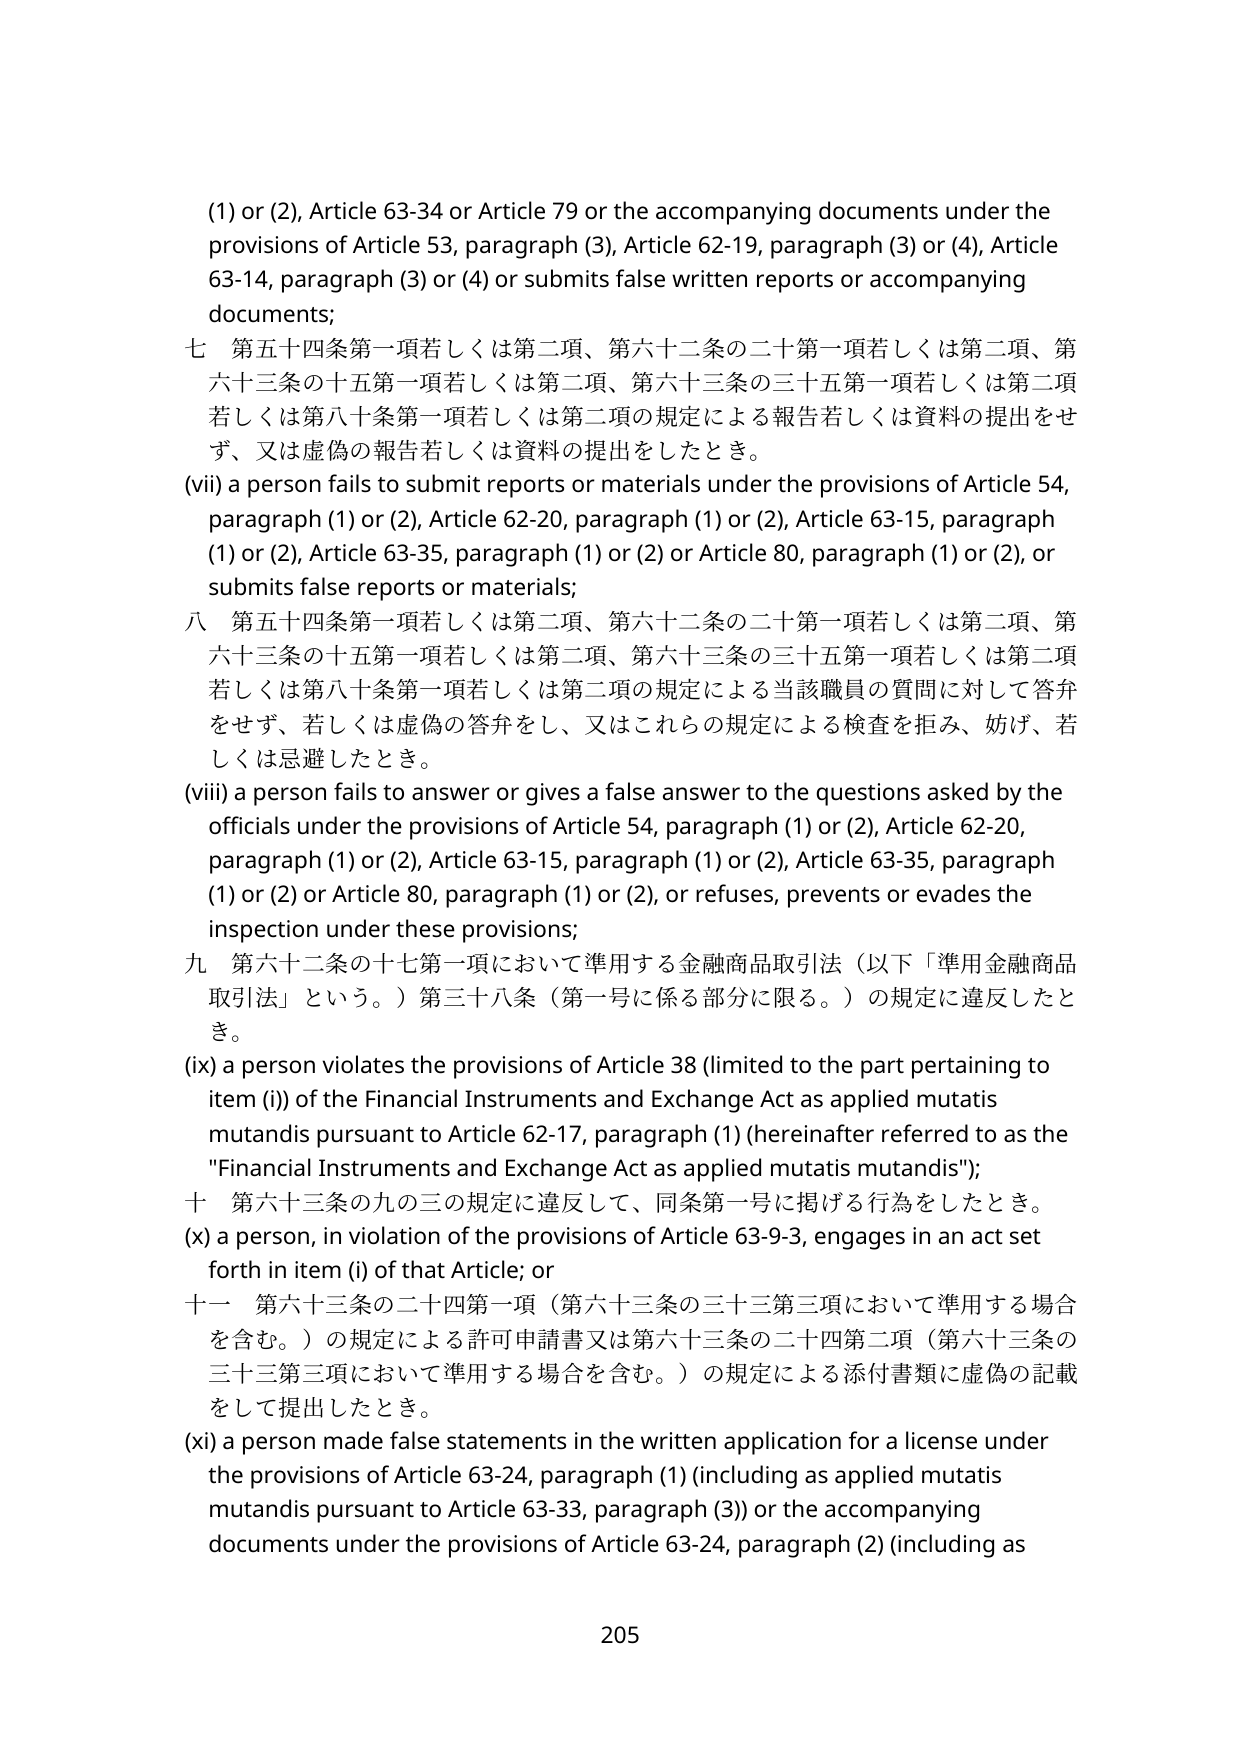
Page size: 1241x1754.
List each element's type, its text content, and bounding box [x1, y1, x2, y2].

text (ix) a person violates the provisions of Article 38 (limited to the part pertaining to item (i)) of the Financial Instruments and Exchange Act as applied mutatis mutandis pursuant to Article 62-17, paragraph (1) (hereinafter referred to as the "Financial Instruments and Exchange Act as applied mutatis mutandis"); [184, 1048, 1079, 1184]
text 十 第六十三条の九の三の規定に違反して、同条第一号に掲げる行為をしたとき。 [184, 1184, 1079, 1219]
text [184, 1424, 1079, 1560]
text 九 第六十二条の十七第一項において準用する金融商品取引法（以下「準用金融商品取引法」という。）第三十八条（第一号に係る部分に限る。）の規定に違反したとき。 [184, 945, 1079, 1048]
text (vii) a person fails to submit reports or materials under the provisions of Article 54, paragraph (1) or (2), Article 62-20, paragraph (1) or (2), Article 63-15, paragraph (1) or (2), Article 63-35, paragraph (1) or (2) or Article 80, paragraph (1) or (2), or submits false reports or materials; [184, 467, 1079, 604]
text 八 第五十四条第一項若しくは第二項、第六十二条の二十第一項若しくは第二項、第六十三条の十五第一項若しくは第二項、第六十三条の三十五第一項若しくは第二項若しくは第八十条第一項若しくは第二項の規定による当該職員の質問に対して答弁をせず、若しくは虚偽の答弁をし、又はこれらの規定による検査を拒み、妨げ、若しくは忌避したとき。 [184, 604, 1079, 774]
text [184, 194, 1079, 330]
text 十一 第六十三条の二十四第一項（第六十三条の三十三第三項において準用する場合を含む。）の規定による許可申請書又は第六十三条の二十四第二項（第六十三条の三十三第三項において準用する場合を含む。）の規定による添付書類に虚偽の記載をして提出したとき。 [184, 1287, 1079, 1424]
text (viii) a person fails to answer or gives a false answer to the questions asked by the officials under the provisions of Article 54, paragraph (1) or (2), Article 62-20, paragraph (1) or (2), Article 63-15, paragraph (1) or (2), Article 63-35, paragraph (1) or (2) or Article 80, paragraph (1) or (2), or refuses, prevents or evades the inspection under these provisions; [184, 774, 1079, 945]
text 七 第五十四条第一項若しくは第二項、第六十二条の二十第一項若しくは第二項、第六十三条の十五第一項若しくは第二項、第六十三条の三十五第一項若しくは第二項若しくは第八十条第一項若しくは第二項の規定による報告若しくは資料の提出をせず、又は虚偽の報告若しくは資料の提出をしたとき。 [184, 330, 1079, 467]
text (x) a person, in violation of the provisions of Article 63-9-3, engages in an act set forth in item (i) of that Article; or [184, 1219, 1079, 1287]
